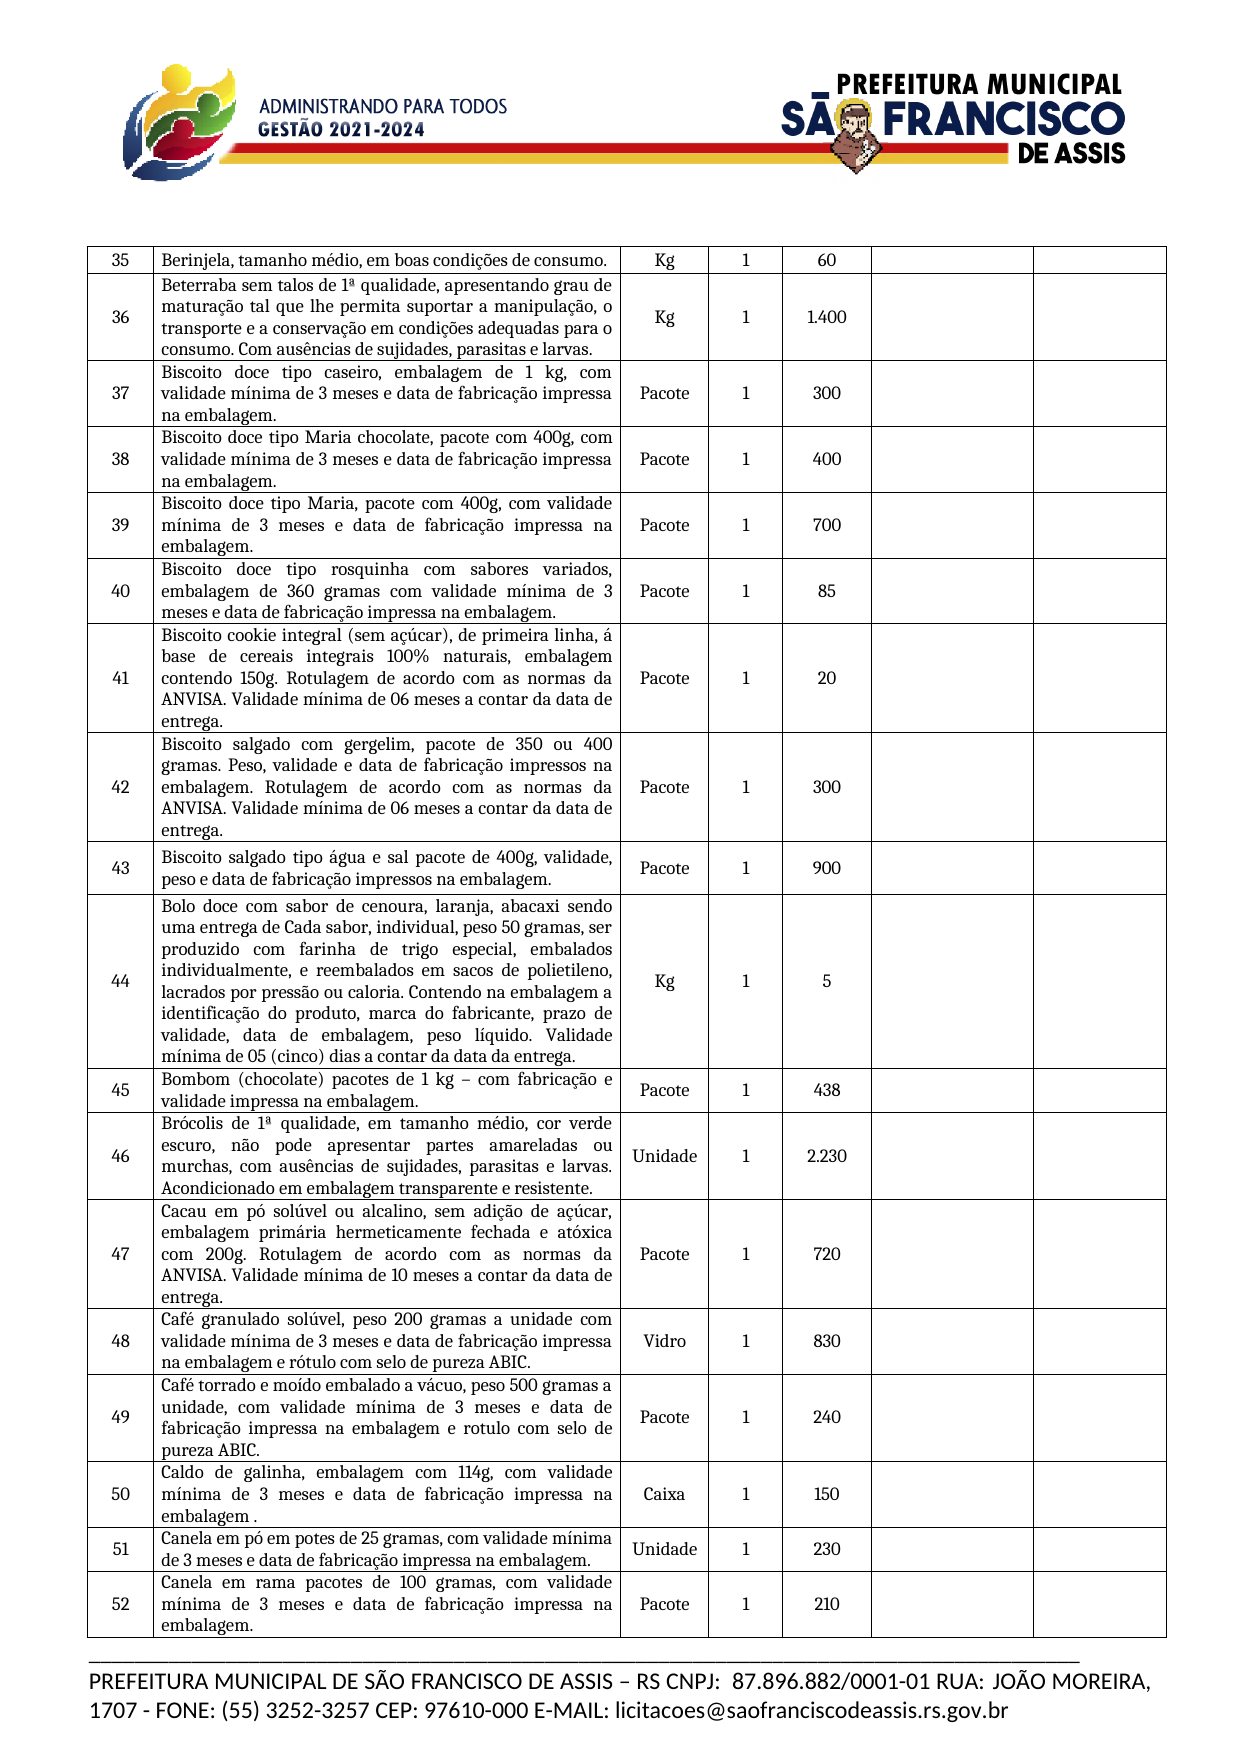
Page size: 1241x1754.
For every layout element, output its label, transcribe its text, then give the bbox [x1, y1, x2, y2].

table_cell 45 [88, 1069, 153, 1112]
table_cell 1 [709, 1069, 782, 1112]
table_cell [872, 493, 1033, 557]
table_cell 830 [783, 1309, 871, 1374]
table_cell 46 [88, 1113, 153, 1199]
table_cell [872, 274, 1033, 360]
table_cell [1034, 842, 1166, 894]
table_cell 49 [88, 1375, 153, 1461]
table_cell 1 [709, 733, 782, 841]
table_cell 35 [88, 247, 153, 273]
table_cell Canela em rama pacotes de 100 gramas, com validade mínima de 3 meses e data de fabricação impressa na embalagem. [154, 1572, 620, 1637]
table_cell [872, 427, 1033, 492]
table_cell [1034, 1375, 1166, 1461]
table_cell Pacote [621, 361, 708, 426]
table_cell [872, 1375, 1033, 1461]
table_cell [872, 1309, 1033, 1374]
table_cell [1034, 1309, 1166, 1374]
table_cell Caldo de galinha, embalagem com 114g, com validade mínima de 3 meses e data de fabricação impressa na embalagem . [154, 1462, 620, 1527]
table_cell 5 [783, 895, 871, 1068]
table_cell Vidro [621, 1309, 708, 1374]
table_cell Bolo doce com sabor de cenoura, laranja, abacaxi sendo uma entrega de Cada sabor, individual, peso 50 gramas, ser produzido com farinha de trigo especial, embalados individualmente, e reembalados em sacos de polietileno, lacrados por pressão ou caloria. Contendo na embalagem a identificação do produto, marca do fabricante, prazo de validade, data de embalagem, peso líquido. Validade mínima de 05 (cinco) dias a contar da data da entrega. [154, 895, 620, 1068]
table_cell [872, 1462, 1033, 1527]
table_cell Pacote [621, 1375, 708, 1461]
table_cell Unidade [621, 1528, 708, 1571]
table_cell [1034, 1200, 1166, 1308]
table_cell 38 [88, 427, 153, 492]
table_cell 52 [88, 1572, 153, 1637]
table_cell 720 [783, 1200, 871, 1308]
table_cell 1 [709, 1375, 782, 1461]
table_cell 438 [783, 1069, 871, 1112]
table_cell 48 [88, 1309, 153, 1374]
table_cell [872, 1200, 1033, 1308]
table_cell 300 [783, 733, 871, 841]
table_cell Biscoito doce tipo Maria, pacote com 400g, com validade mínima de 3 meses e data de fabricação impressa na embalagem. [154, 493, 620, 557]
table_cell [1034, 559, 1166, 623]
table_cell [872, 361, 1033, 426]
table_cell [872, 1069, 1033, 1112]
table_cell Beterraba sem talos de 1ª qualidade, apresentando grau de maturação tal que lhe permita suportar a manipulação, o transporte e a conservação em condições adequadas para o consumo. Com ausências de sujidades, parasitas e larvas. [154, 274, 620, 360]
table_cell 1 [709, 247, 782, 273]
table_cell Biscoito doce tipo caseiro, embalagem de 1 kg, com validade mínima de 3 meses e data de fabricação impressa na embalagem. [154, 361, 620, 426]
table_cell 210 [783, 1572, 871, 1637]
table_cell [1034, 1113, 1166, 1199]
table_cell [1034, 247, 1166, 273]
table_cell 240 [783, 1375, 871, 1461]
table_cell 42 [88, 733, 153, 841]
table_cell Biscoito doce tipo Maria chocolate, pacote com 400g, com validade mínima de 3 meses e data de fabricação impressa na embalagem. [154, 427, 620, 492]
table_cell 40 [88, 559, 153, 623]
table_cell Pacote [621, 1069, 708, 1112]
table_cell [872, 1113, 1033, 1199]
table_cell Pacote [621, 427, 708, 492]
table_cell 1 [709, 559, 782, 623]
table_cell Pacote [621, 559, 708, 623]
table_cell [872, 1572, 1033, 1637]
table_cell 400 [783, 427, 871, 492]
table_cell 700 [783, 493, 871, 557]
table_cell Pacote [621, 1200, 708, 1308]
table_cell 900 [783, 842, 871, 894]
table_cell 50 [88, 1462, 153, 1527]
table_cell 1 [709, 1113, 782, 1199]
table_cell [1034, 1572, 1166, 1637]
table_cell Biscoito cookie integral (sem açúcar), de primeira linha, á base de cereais integrais 100% naturais, embalagem contendo 150g. Rotulagem de acordo com as normas da ANVISA. Validade mínima de 06 meses a contar da data de entrega. [154, 624, 620, 732]
table_cell Café granulado solúvel, peso 200 gramas a unidade com validade mínima de 3 meses e data de fabricação impressa na embalagem e rótulo com selo de pureza ABIC. [154, 1309, 620, 1374]
table_cell 1 [709, 1572, 782, 1637]
table_cell [1034, 1462, 1166, 1527]
table_cell 1 [709, 842, 782, 894]
table_cell 39 [88, 493, 153, 557]
table_cell 2.230 [783, 1113, 871, 1199]
table_cell Pacote [621, 733, 708, 841]
table_cell Canela em pó em potes de 25 gramas, com validade mínima de 3 meses e data de fabricação impressa na embalagem. [154, 1528, 620, 1571]
table_cell 20 [783, 624, 871, 732]
table_cell 85 [783, 559, 871, 623]
table_cell [872, 1528, 1033, 1571]
table_cell 1 [709, 427, 782, 492]
table_cell Café torrado e moído embalado a vácuo, peso 500 gramas a unidade, com validade mínima de 3 meses e data de fabricação impressa na embalagem e rotulo com selo de pureza ABIC. [154, 1375, 620, 1461]
table_cell [1034, 624, 1166, 732]
table_cell 1 [709, 1309, 782, 1374]
table_cell Cacau em pó solúvel ou alcalino, sem adição de açúcar, embalagem primária hermeticamente fechada e atóxica com 200g. Rotulagem de acordo com as normas da ANVISA. Validade mínima de 10 meses a contar da data de entrega. [154, 1200, 620, 1308]
table_cell 60 [783, 247, 871, 273]
table_cell Kg [621, 274, 708, 360]
table_cell [872, 733, 1033, 841]
table_cell 300 [783, 361, 871, 426]
table_cell 37 [88, 361, 153, 426]
picture [88, 29, 1169, 222]
table_cell [872, 895, 1033, 1068]
table_cell 47 [88, 1200, 153, 1308]
table_cell Pacote [621, 493, 708, 557]
table_cell 51 [88, 1528, 153, 1571]
table_cell [1034, 274, 1166, 360]
table_cell Pacote [621, 1572, 708, 1637]
table_cell Unidade [621, 1113, 708, 1199]
table_cell Biscoito salgado tipo água e sal pacote de 400g, validade, peso e data de fabricação impressos na embalagem. [154, 842, 620, 894]
table_cell 1 [709, 1462, 782, 1527]
table_cell Brócolis de 1ª qualidade, em tamanho médio, cor verde escuro, não pode apresentar partes amareladas ou murchas, com ausências de sujidades, parasitas e larvas. Acondicionado em embalagem transparente e resistente. [154, 1113, 620, 1199]
table_cell [1034, 361, 1166, 426]
table_cell Biscoito doce tipo rosquinha com sabores variados, embalagem de 360 gramas com validade mínima de 3 meses e data de fabricação impressa na embalagem. [154, 559, 620, 623]
table_cell Kg [621, 247, 708, 273]
table_cell 41 [88, 624, 153, 732]
table_cell 1 [709, 895, 782, 1068]
table_cell [872, 624, 1033, 732]
table_cell Kg [621, 895, 708, 1068]
table_cell 36 [88, 274, 153, 360]
table_cell [1034, 1528, 1166, 1571]
table_cell [1034, 493, 1166, 557]
table_cell 44 [88, 895, 153, 1068]
table_cell Caixa [621, 1462, 708, 1527]
table_cell Pacote [621, 842, 708, 894]
table_cell [1034, 427, 1166, 492]
table_cell 1 [709, 274, 782, 360]
table_cell Biscoito salgado com gergelim, pacote de 350 ou 400 gramas. Peso, validade e data de fabricação impressos na embalagem. Rotulagem de acordo com as normas da ANVISA. Validade mínima de 06 meses a contar da data de entrega. [154, 733, 620, 841]
table_cell 1 [709, 1528, 782, 1571]
table_cell 1 [709, 624, 782, 732]
table_cell [872, 247, 1033, 273]
table_cell 1.400 [783, 274, 871, 360]
table_cell [1034, 895, 1166, 1068]
table_cell 1 [709, 361, 782, 426]
table_cell [1034, 1069, 1166, 1112]
table_cell 1 [709, 1200, 782, 1308]
table_cell 1 [709, 493, 782, 557]
table_cell Berinjela, tamanho médio, em boas condições de consumo. [154, 247, 620, 273]
table_cell Bombom (chocolate) pacotes de 1 kg – com fabricação e validade impressa na embalagem. [154, 1069, 620, 1112]
table_cell [1034, 733, 1166, 841]
table_cell 150 [783, 1462, 871, 1527]
table_cell [872, 559, 1033, 623]
table_cell 43 [88, 842, 153, 894]
table_cell 230 [783, 1528, 871, 1571]
table_cell Pacote [621, 624, 708, 732]
table_cell [872, 842, 1033, 894]
